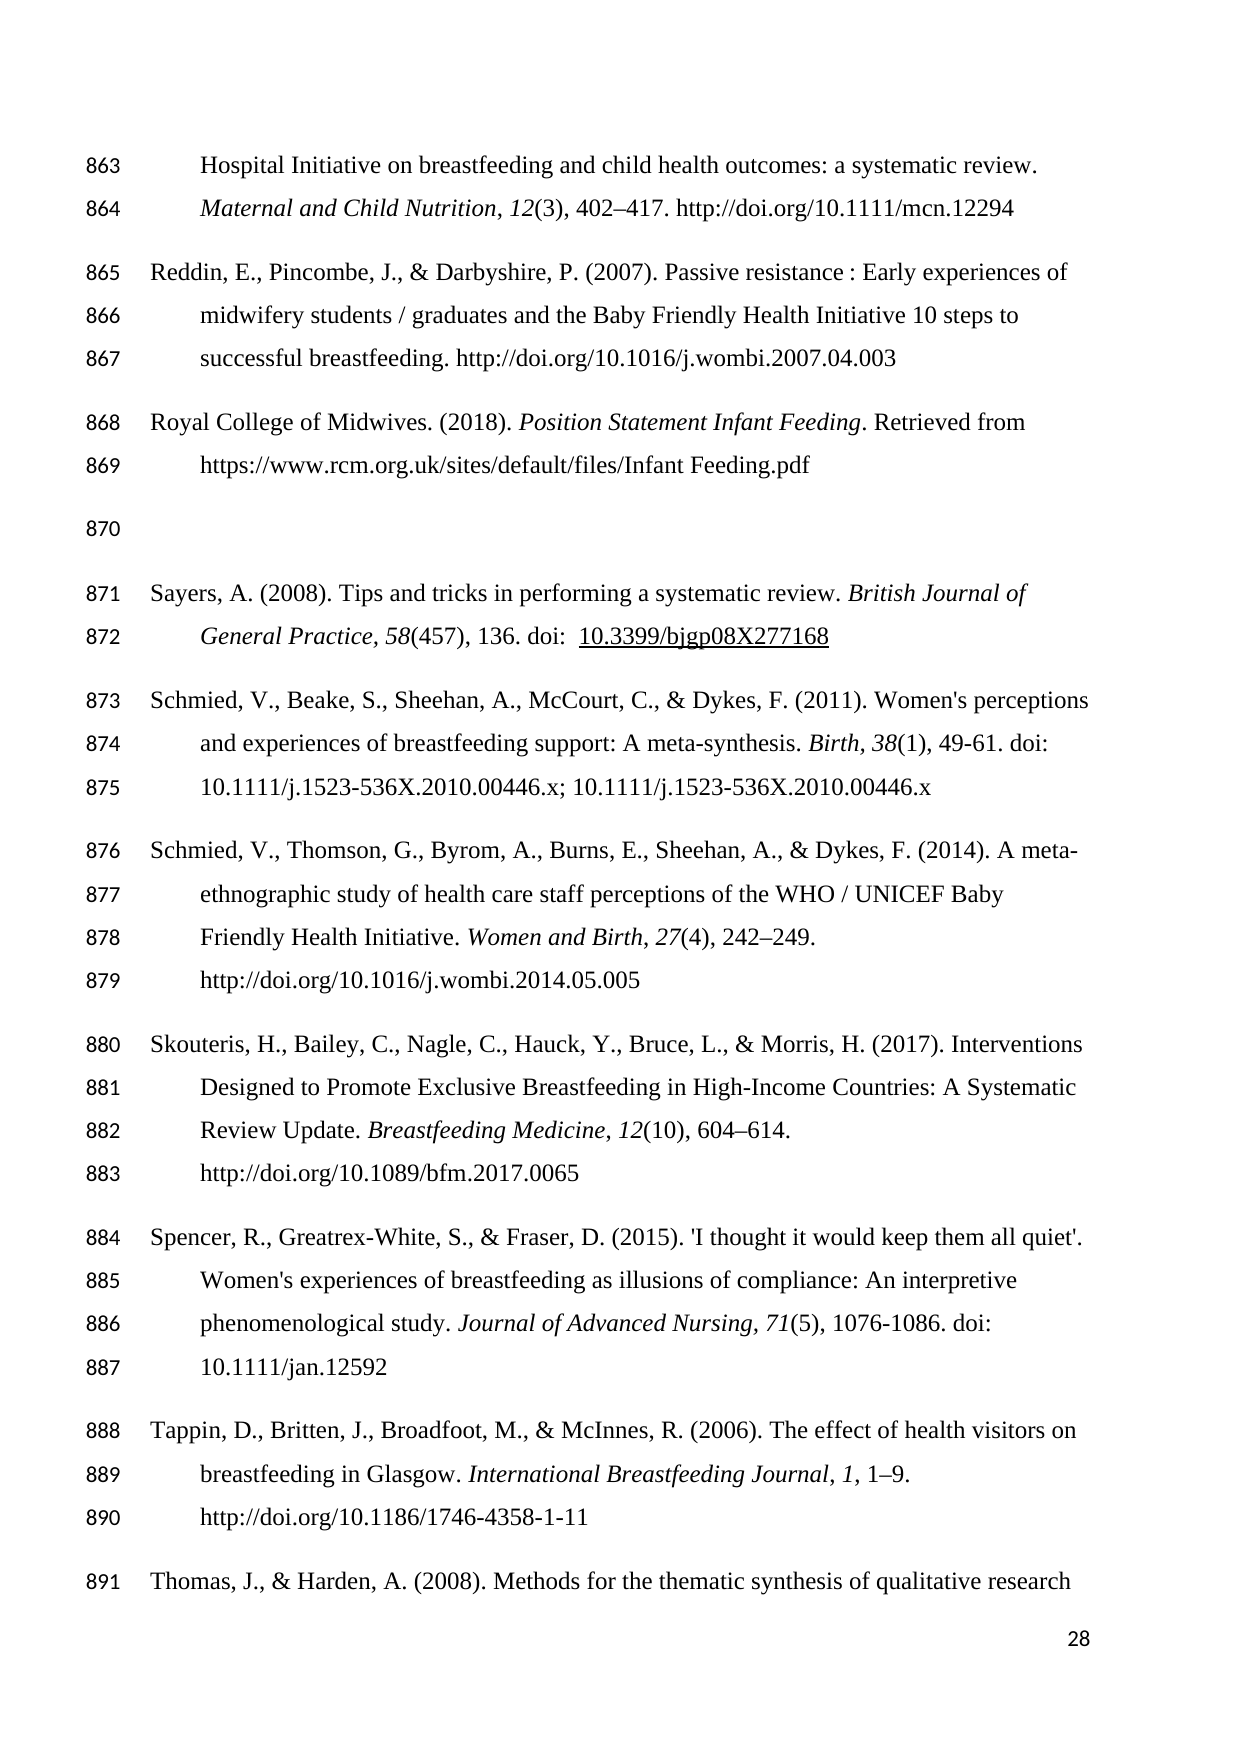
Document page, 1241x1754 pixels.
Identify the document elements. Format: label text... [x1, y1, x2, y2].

text Royal College of Midwives. (2018). Position Statement Infant Feeding. Retrieved from https://www.rcm.org.uk/sites/default/files/Infant Feeding.pdf [150, 407, 1090, 479]
text Tappin, D., Britten, J., Broadfoot, M., & McInnes, R. (2006). The effect of health visitors on breastfeeding in Glasgow. International Breastfeeding Journal, 1, 1–9. http://doi.org/10.1186/1746-4358-1-11 [150, 1416, 1090, 1531]
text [150, 150, 1090, 222]
text Schmied, V., Beake, S., Sheehan, A., McCourt, C., & Dykes, F. (2011). Women's perceptions and experiences of breastfeeding support: A meta-synthesis. Birth, 38(1), 49-61. doi: 10.1111/j.1523-536X.2010.00446.x; 10.1111/j.1523-536X.2010.00446.x [150, 685, 1090, 800]
text Spencer, R., Greatrex-White, S., & Fraser, D. (2015). 'I thought it would keep them all quiet'. Women's experiences of breastfeeding as illusions of compliance: An interpretive phenomenological study. Journal of Advanced Nursing, 71(5), 1076-1086. doi: 10.1111/jan.12592 [150, 1222, 1090, 1380]
text Schmied, V., Thomson, G., Byrom, A., Burns, E., Sheehan, A., & Dykes, F. (2014). A meta-ethnographic study of health care staff perceptions of the WHO / UNICEF Baby Friendly Health Initiative. Women and Birth, 27(4), 242–249. http://doi.org/10.1016/j.wombi.2014.05.005 [150, 836, 1090, 994]
text Skouteris, H., Bailey, C., Nagle, C., Hauck, Y., Bruce, L., & Morris, H. (2017). Interventions Designed to Promote Exclusive Breastfeeding in High-Income Countries: A Systematic Review Update. Breastfeeding Medicine, 12(10), 604–614. http://doi.org/10.1089/bfm.2017.0065 [150, 1029, 1090, 1187]
text Reddin, E., Pincombe, J., & Darbyshire, P. (2007). Passive resistance : Early experiences of midwifery students / graduates and the Baby Friendly Health Initiative 10 steps to successful breastfeeding. http://doi.org/10.1016/j.wombi.2007.04.003 [150, 257, 1090, 372]
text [150, 1566, 1090, 1594]
text Sayers, A. (2008). Tips and tricks in performing a systematic review. British Journal of General Practice, 58(457), 136. doi: 10.3399/bjgp08X277168 [150, 578, 1090, 650]
